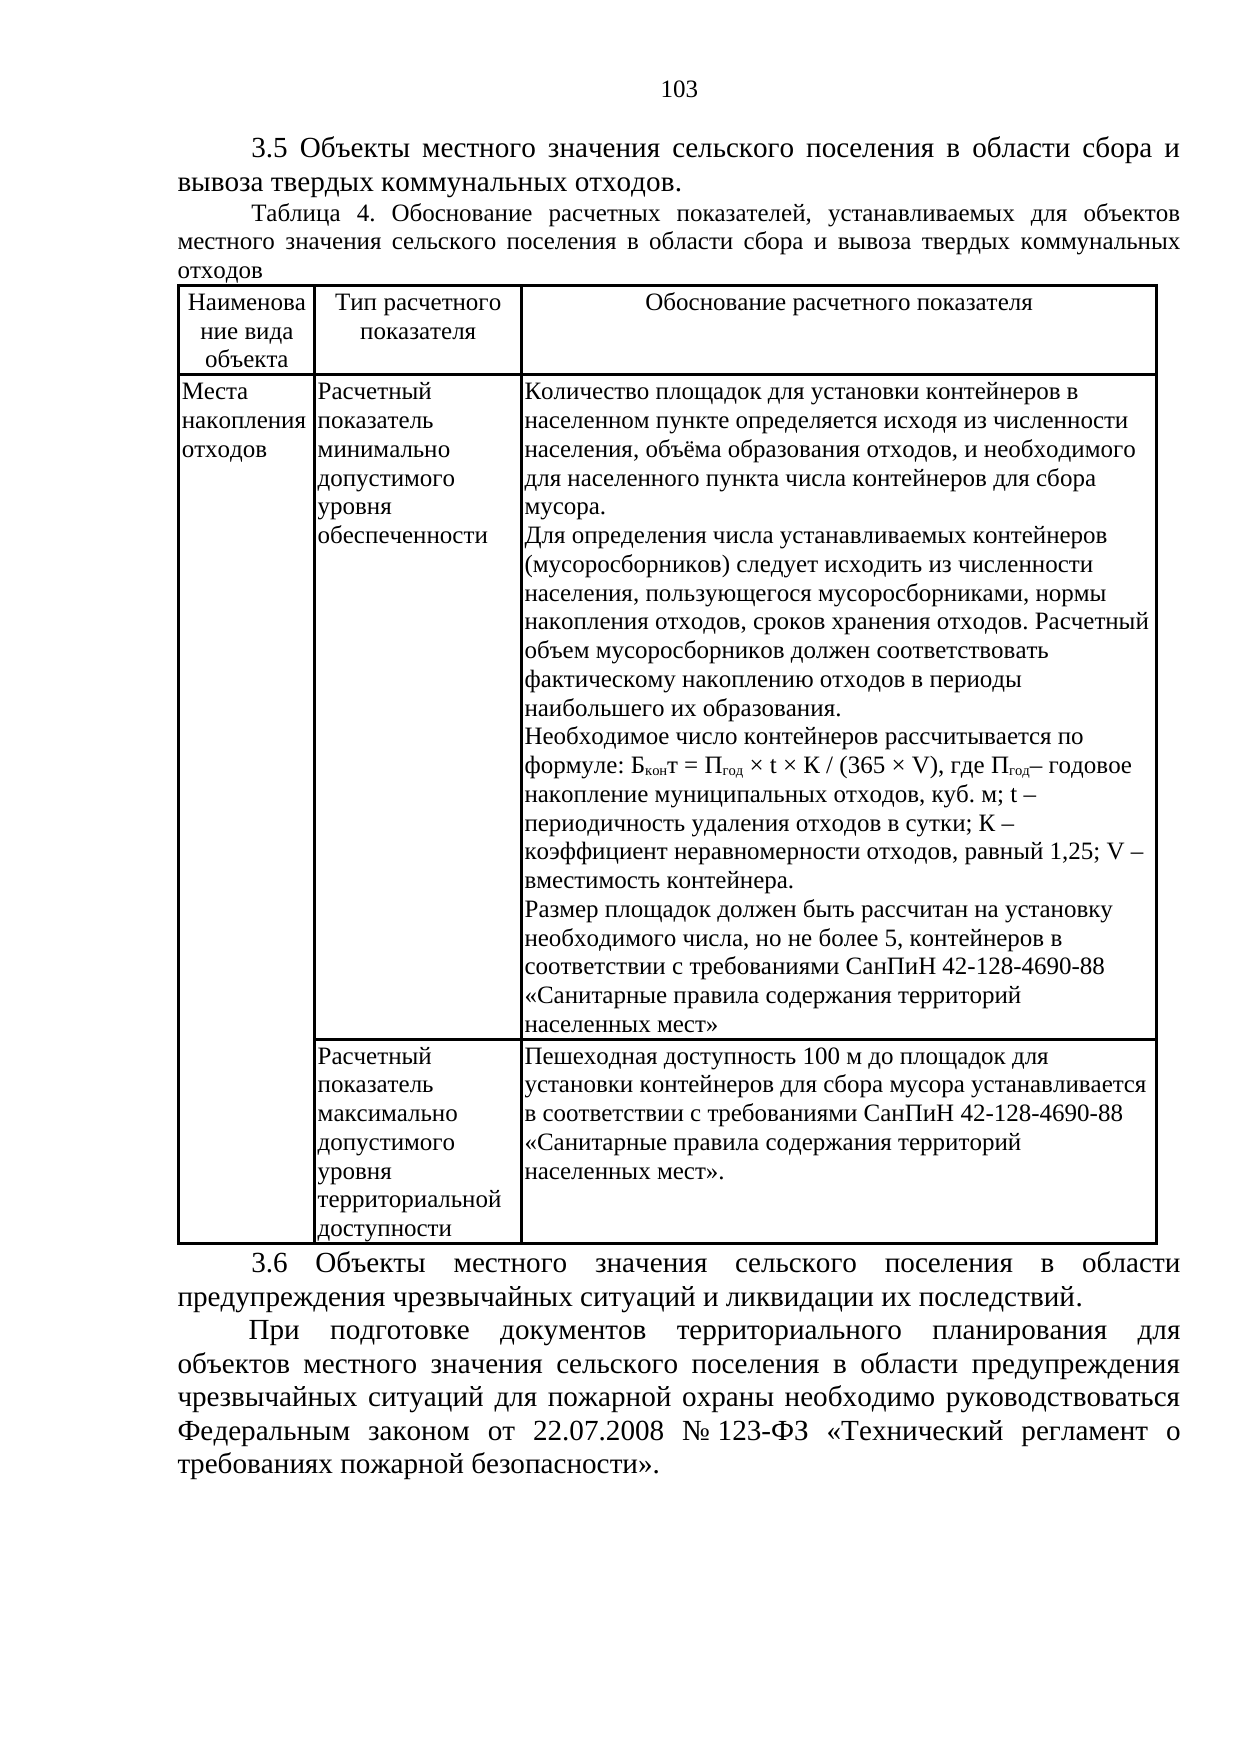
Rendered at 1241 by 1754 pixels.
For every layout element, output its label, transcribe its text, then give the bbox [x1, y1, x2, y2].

text При подготовке документов территориального планирования для объектов местного значения сельского поселения в области предупреждения чрезвычайных ситуаций для пожарной охраны необходимо руководствоваться Федеральным законом от 22.07.2008 № 123-ФЗ «Технический регламент о требованиях пожарной безопасности». [177, 1312, 1181, 1480]
table_cell Расчетный показатель максимально допустимого уровня территориальной доступности [316, 1041, 520, 1242]
table_header Тип расчетного показателя [316, 287, 520, 373]
text 3.5 Объекты местного значения сельского поселения в области сбора и вывоза твердых коммунальных отходов. [177, 131, 1181, 198]
text Таблица 4. Обоснование расчетных показателей, устанавливаемых для объектов местного значения сельского поселения в области сбора и вывоза твердых коммунальных отходов [177, 198, 1181, 284]
table_cell Количество площадок для установки контейнеров в населенном пункте определяется исходя из численности населения, объёма образования отходов, и необходимого для населенного пункта числа контейнеров для сбора мусора. Для определения числа устанавливаемых контейнеров (мусоросборников) следует исходить из численности населения, пользующегося мусоросборниками, нормы накопления отходов, сроков хранения отходов. Расчетный объем мусоросборников должен соответствовать фактическому накоплению отходов в периоды наибольшего их образования. Необходимое число контейнеров рассчитывается по формуле: Бконт = Пгод × t × К / (365 × V), где Пгод– годовое накопление муниципальных отходов, куб. м; t – периодичность удаления отходов в сутки; К – коэффициент неравномерности отходов, равный 1,25; V – вместимость контейнера. Размер площадок должен быть рассчитан на установку необходимого числа, но не более 5, контейнеров в соответствии с требованиями СанПиН 42-128-4690-88 «Санитарные правила содержания территорий населенных мест» [523, 376, 1155, 1038]
text 3.6 Объекты местного значения сельского поселения в области предупреждения чрезвычайных ситуаций и ликвидации их последствий. [177, 1245, 1181, 1312]
table_cell Расчетный показатель минимально допустимого уровня обеспеченности [316, 376, 520, 1038]
table_header Наименование вида объекта [180, 287, 313, 373]
table_header Обоснование расчетного показателя [523, 287, 1155, 373]
table_cell Пешеходная доступность 100 м до площадок для установки контейнеров для сбора мусора устанавливается в соответствии с требованиями СанПиН 42-128-4690-88 «Санитарные правила содержания территорий населенных мест». [523, 1041, 1155, 1242]
table_cell Места накопления отходов [180, 376, 313, 1242]
